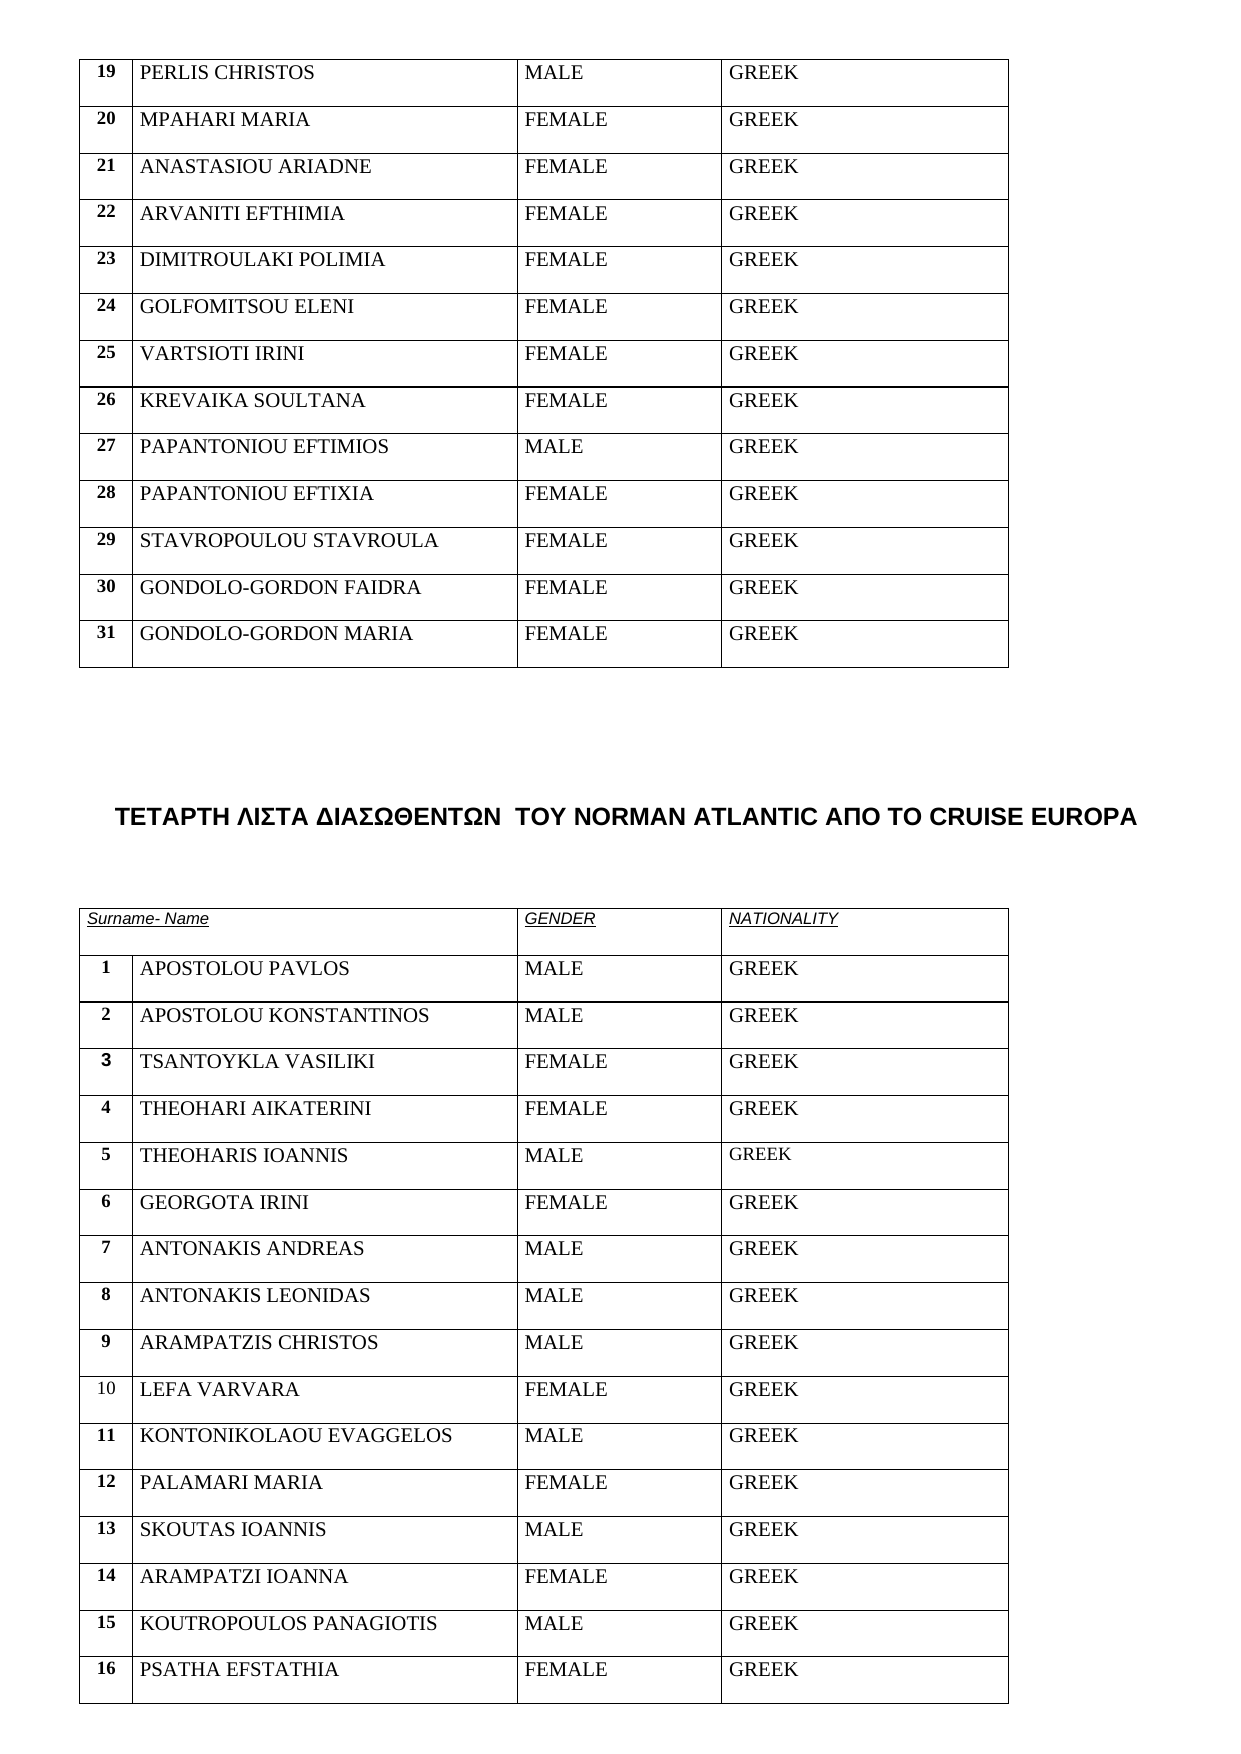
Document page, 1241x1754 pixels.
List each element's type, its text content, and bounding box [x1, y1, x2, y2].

table_cell 30 [80, 575, 132, 620]
table_cell MALE [518, 60, 721, 106]
table_cell 23 [80, 247, 132, 293]
table_cell APOSTOLOU PAVLOS [133, 956, 517, 1001]
table_cell ARAMPATZI IOANNA [133, 1564, 517, 1609]
table_cell 25 [80, 341, 132, 386]
table_cell KOUTROPOULOS PANAGIOTIS [133, 1611, 517, 1656]
table_cell FEMALE [518, 1470, 721, 1516]
table_cell GREEK [722, 1190, 1008, 1235]
title TETAΡΤΗ ΛΙΣΤΑ ΔΙΑΣΩΘΕΝΤΩΝ ΤΟΥ NORMAN ATLANTIC AΠΟ ΤΟ CRUISE EUROPA [89, 802, 1163, 831]
table_cell GONDOLO-GORDON FAIDRA [133, 575, 517, 620]
table_cell MALE [518, 1517, 721, 1563]
table_cell GOLFOMITSOU ELENI [133, 294, 517, 340]
table_cell ANTONAKIS LEONIDAS [133, 1283, 517, 1329]
table_cell VARTSIOTI IRINI [133, 341, 517, 386]
table_cell GREEK [722, 247, 1008, 293]
table_cell MALE [518, 1143, 721, 1188]
table_cell MALE [518, 1283, 721, 1329]
table_cell GREEK [722, 1517, 1008, 1563]
table_cell GREEK [722, 1611, 1008, 1656]
table_cell FEMALE [518, 1049, 721, 1095]
table_cell 14 [80, 1564, 132, 1609]
table_cell 1 [80, 956, 132, 1001]
table_cell GREEK [722, 956, 1008, 1001]
table_cell 16 [80, 1657, 132, 1703]
table_cell 13 [80, 1517, 132, 1563]
table_cell 12 [80, 1470, 132, 1516]
table_cell 20 [80, 107, 132, 153]
table_cell 28 [80, 481, 132, 527]
table_cell 10 [80, 1377, 132, 1422]
table_cell STAVROPOULOU STAVROULA [133, 528, 517, 573]
table_cell 6 [80, 1190, 132, 1235]
table_cell FEMALE [518, 528, 721, 573]
table_cell FEMALE [518, 388, 721, 433]
table_cell GREEK [722, 341, 1008, 386]
table_cell GREEK [722, 1003, 1008, 1048]
table_cell 2 [80, 1003, 132, 1048]
table_cell GREEK [722, 1143, 1008, 1188]
table_cell MALE [518, 1003, 721, 1048]
table_cell ARAMPATZIS CHRISTOS [133, 1330, 517, 1376]
table_cell FEMALE [518, 1564, 721, 1609]
table_cell FEMALE [518, 294, 721, 340]
table_cell 3 [80, 1049, 132, 1095]
table_cell FEMALE [518, 247, 721, 293]
table_header NATIONALITY [722, 909, 1008, 955]
table_cell GREEK [722, 1377, 1008, 1422]
table_cell MALE [518, 1611, 721, 1656]
table_cell 19 [80, 60, 132, 106]
table_cell PSATHA EFSTATHIA [133, 1657, 517, 1703]
table_cell GREEK [722, 575, 1008, 620]
table_cell GREEK [722, 294, 1008, 340]
table_cell ANASTASIOU ARIADNE [133, 154, 517, 199]
table_header GENDER [518, 909, 721, 955]
table_cell 15 [80, 1611, 132, 1656]
table_cell LEFA VARVARA [133, 1377, 517, 1422]
table_cell 31 [80, 621, 132, 667]
table_cell 27 [80, 434, 132, 480]
table_cell 5 [80, 1143, 132, 1188]
table_cell KREVAIKA SOULTANA [133, 388, 517, 433]
table_cell GONDOLO-GORDON MARIA [133, 621, 517, 667]
table_cell FEMALE [518, 107, 721, 153]
table_cell FEMALE [518, 341, 721, 386]
table_cell MALE [518, 1236, 721, 1282]
table_cell 8 [80, 1283, 132, 1329]
table_cell GREEK [722, 481, 1008, 527]
table_cell GREEK [722, 434, 1008, 480]
table_cell GREEK [722, 1657, 1008, 1703]
table_cell ANTONAKIS ANDREAS [133, 1236, 517, 1282]
table_cell GREEK [722, 1564, 1008, 1609]
table_cell GREEK [722, 1236, 1008, 1282]
table_cell FEMALE [518, 621, 721, 667]
table_cell GREEK [722, 200, 1008, 246]
table_cell ARVANITI EFTHIMIA [133, 200, 517, 246]
table_cell SKOUTAS IOANNIS [133, 1517, 517, 1563]
table_cell GREEK [722, 1049, 1008, 1095]
table_cell GEORGOTA IRINI [133, 1190, 517, 1235]
table_cell 21 [80, 154, 132, 199]
table_cell PAPANTONIOU EFTIMIOS [133, 434, 517, 480]
table_cell THEOHARI AIKATERINI [133, 1096, 517, 1142]
table_cell PERLIS CHRISTOS [133, 60, 517, 106]
table_cell MALE [518, 1330, 721, 1376]
table_cell FEMALE [518, 1190, 721, 1235]
table_cell TSANTOYKLA VASILIKI [133, 1049, 517, 1095]
table_cell MALE [518, 434, 721, 480]
table_cell GREEK [722, 107, 1008, 153]
table_cell FEMALE [518, 1657, 721, 1703]
table_cell 26 [80, 388, 132, 433]
table_cell 9 [80, 1330, 132, 1376]
table_cell PAPANTONIOU EFTIXIA [133, 481, 517, 527]
table_cell GREEK [722, 1424, 1008, 1469]
table_cell FEMALE [518, 154, 721, 199]
table_cell FEMALE [518, 575, 721, 620]
table_cell KONTONIKOLAOU EVAGGELOS [133, 1424, 517, 1469]
table_cell MPAHARI MARIA [133, 107, 517, 153]
table_cell GREEK [722, 60, 1008, 106]
table_cell GREEK [722, 1330, 1008, 1376]
table_cell DIMITROULAKI POLIMIA [133, 247, 517, 293]
table_cell 22 [80, 200, 132, 246]
table_cell GREEK [722, 528, 1008, 573]
table_cell FEMALE [518, 1096, 721, 1142]
table_cell 29 [80, 528, 132, 573]
table_cell GREEK [722, 1283, 1008, 1329]
table_cell GREEK [722, 154, 1008, 199]
table_cell FEMALE [518, 200, 721, 246]
table_cell GREEK [722, 621, 1008, 667]
table_cell MALE [518, 1424, 721, 1469]
table_cell MALE [518, 956, 721, 1001]
table_cell GREEK [722, 1470, 1008, 1516]
table_cell GREEK [722, 388, 1008, 433]
table_header Surname- Name [80, 909, 517, 955]
table_cell 24 [80, 294, 132, 340]
table_cell 11 [80, 1424, 132, 1469]
table_cell FEMALE [518, 481, 721, 527]
table_cell FEMALE [518, 1377, 721, 1422]
table_cell THEOHARIS IOANNIS [133, 1143, 517, 1188]
table_cell PALAMARI MARIA [133, 1470, 517, 1516]
table_cell 4 [80, 1096, 132, 1142]
table_cell 7 [80, 1236, 132, 1282]
table_cell APOSTOLOU KONSTANTINOS [133, 1003, 517, 1048]
table_cell GREEK [722, 1096, 1008, 1142]
